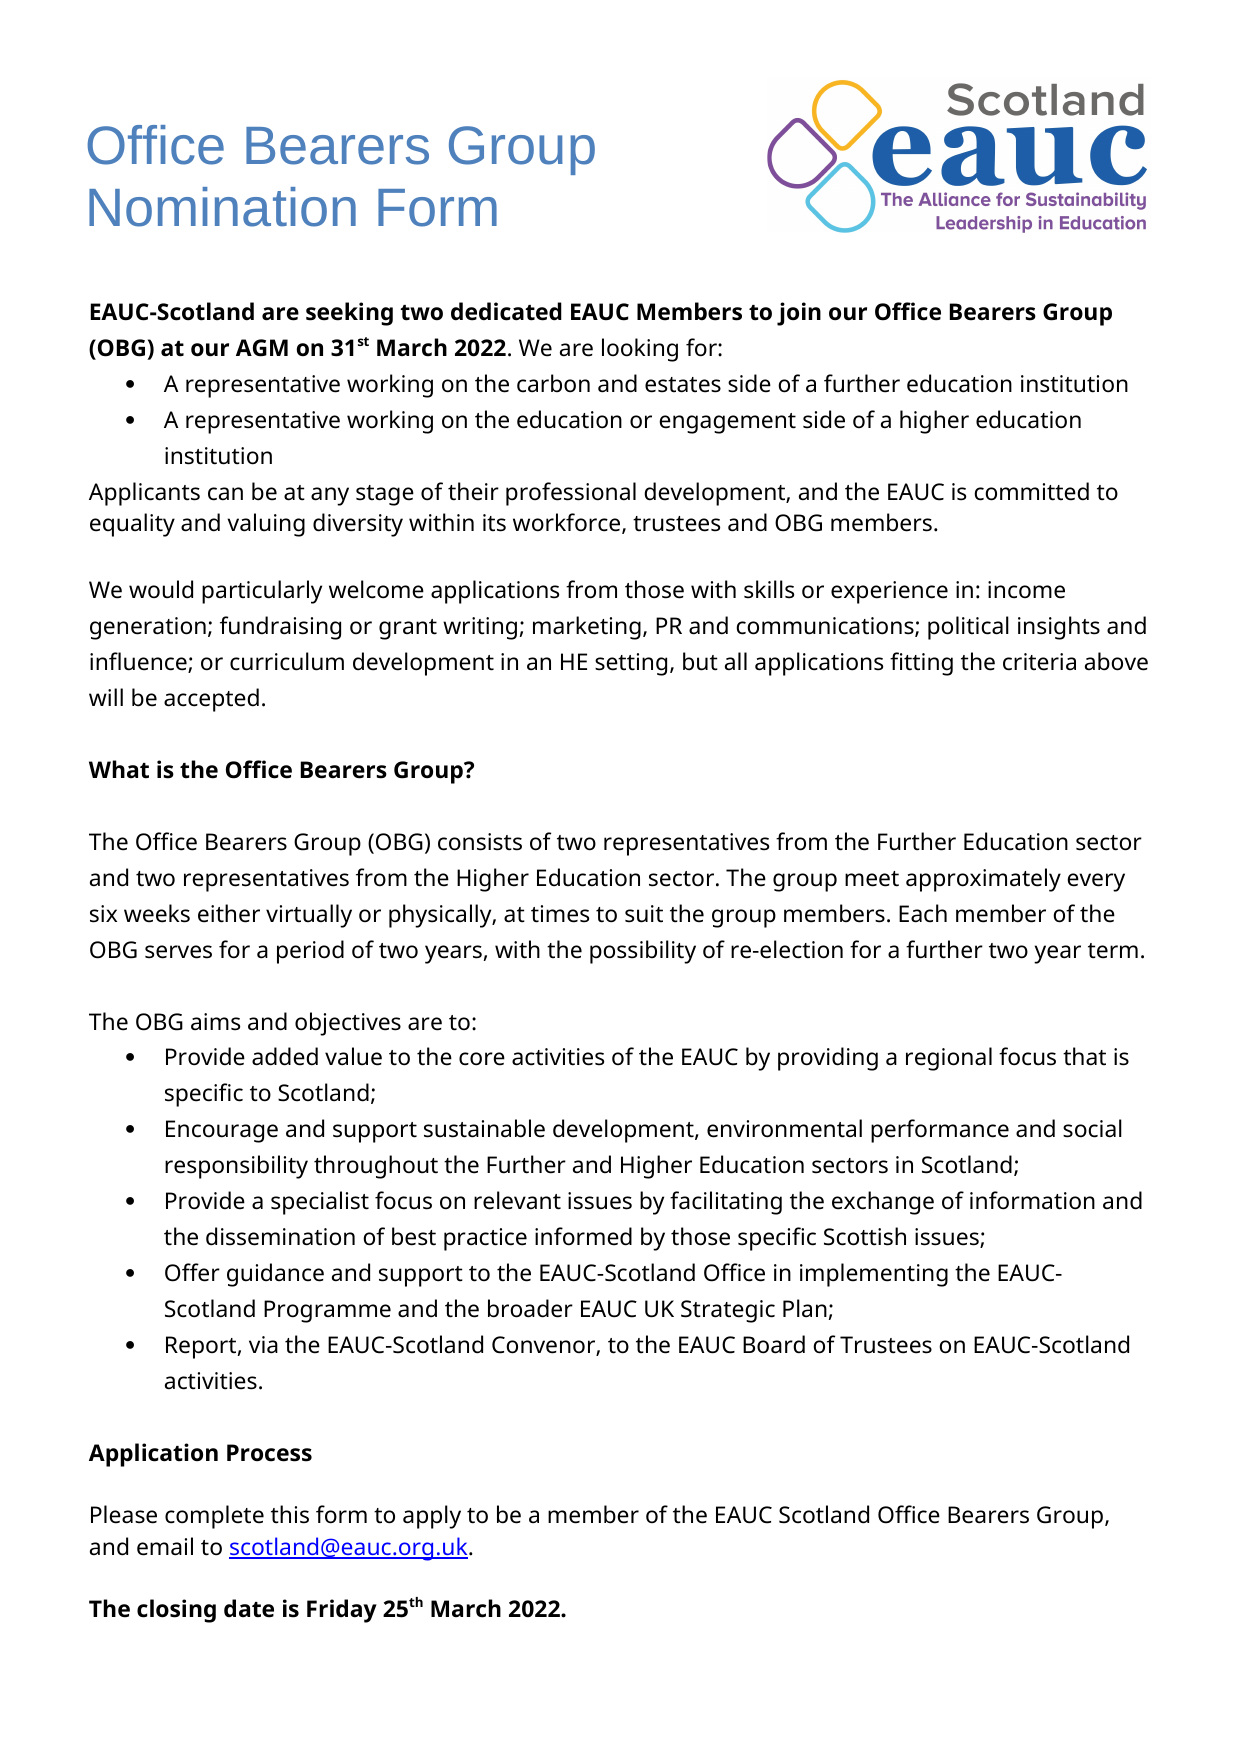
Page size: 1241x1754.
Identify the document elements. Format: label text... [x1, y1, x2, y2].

list Provide added value to the core activities of the EAUC by providing a regional focus that is specific to Scotland; [126, 1041, 1152, 1108]
list Offer guidance and support to the EAUC-Scotland Office in implementing the EAUC-Scotland Programme and the broader EAUC UK Strategic Plan; [126, 1257, 1152, 1324]
list Encourage and support sustainable development, environmental performance and social responsibility throughout the Further and Higher Education sectors in Scotland; [126, 1113, 1152, 1180]
text Applicants can be at any stage of their professional development, and the EAUC is committed to equality and valuing diversity within its workforce, trustees and OBG members. [89, 476, 1152, 538]
list Provide a specialist focus on relevant issues by facilitating the exchange of information and the dissemination of best practice informed by those specific Scottish issues; [126, 1185, 1152, 1252]
list A representative working on the carbon and estates side of a further education institution [126, 368, 1152, 399]
text We would particularly welcome applications from those with skills or experience in: income generation; fundraising or grant writing; marketing, PR and communications; political insights and influence; or curriculum development in an HE setting, but all applications fitting the criteria above will be accepted. [89, 574, 1152, 713]
text The Office Bearers Group (OBG) consists of two representatives from the Further Education sector and two representatives from the Higher Education sector. The group meet approximately every six weeks either virtually or physically, at times to suit the group members. Each member of the OBG serves for a period of two years, with the possibility of re-election for a further two year term. The OBG aims and objectives are to: [89, 790, 1152, 1037]
list A representative working on the education or engagement side of a higher education institution [126, 404, 1152, 471]
text What is the Office Bearers Group? [89, 754, 1152, 785]
list Report, via the EAUC-Scotland Convenor, to the EAUC Board of Trustees on EAUC-Scotland activities. [126, 1329, 1152, 1396]
text EAUC-Scotland are seeking two dedicated EAUC Members to join our Office Bearers Group (OBG) at our AGM on 31st March 2022. We are looking for: [89, 296, 1152, 363]
text Application Process [89, 1437, 1152, 1468]
text Please complete this form to apply to be a member of the EAUC Scotland Office Bearers Group, and email to scotland@eauc.org.uk. [89, 1468, 1152, 1562]
picture [767, 77, 1152, 233]
